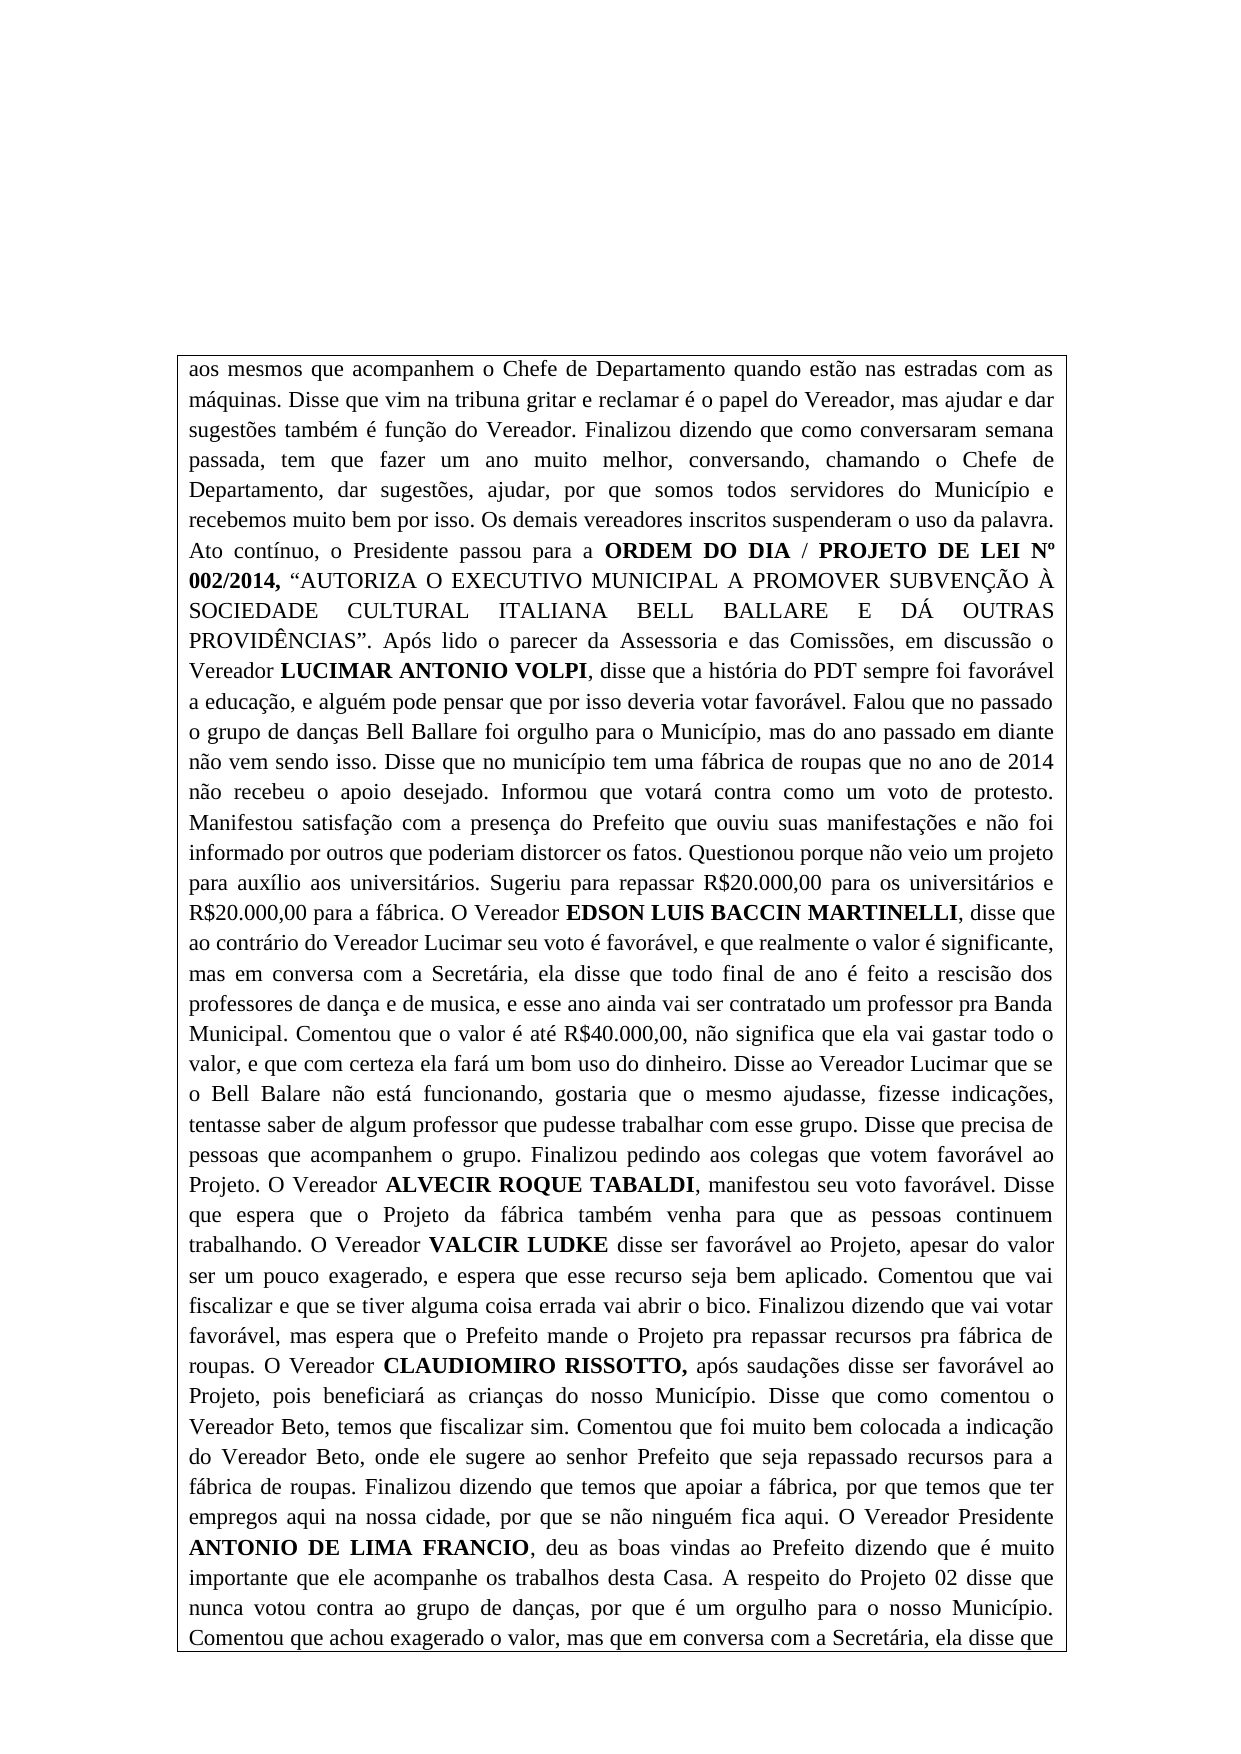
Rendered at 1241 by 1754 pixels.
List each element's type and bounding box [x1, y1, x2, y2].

table_header [178, 356, 1066, 1651]
